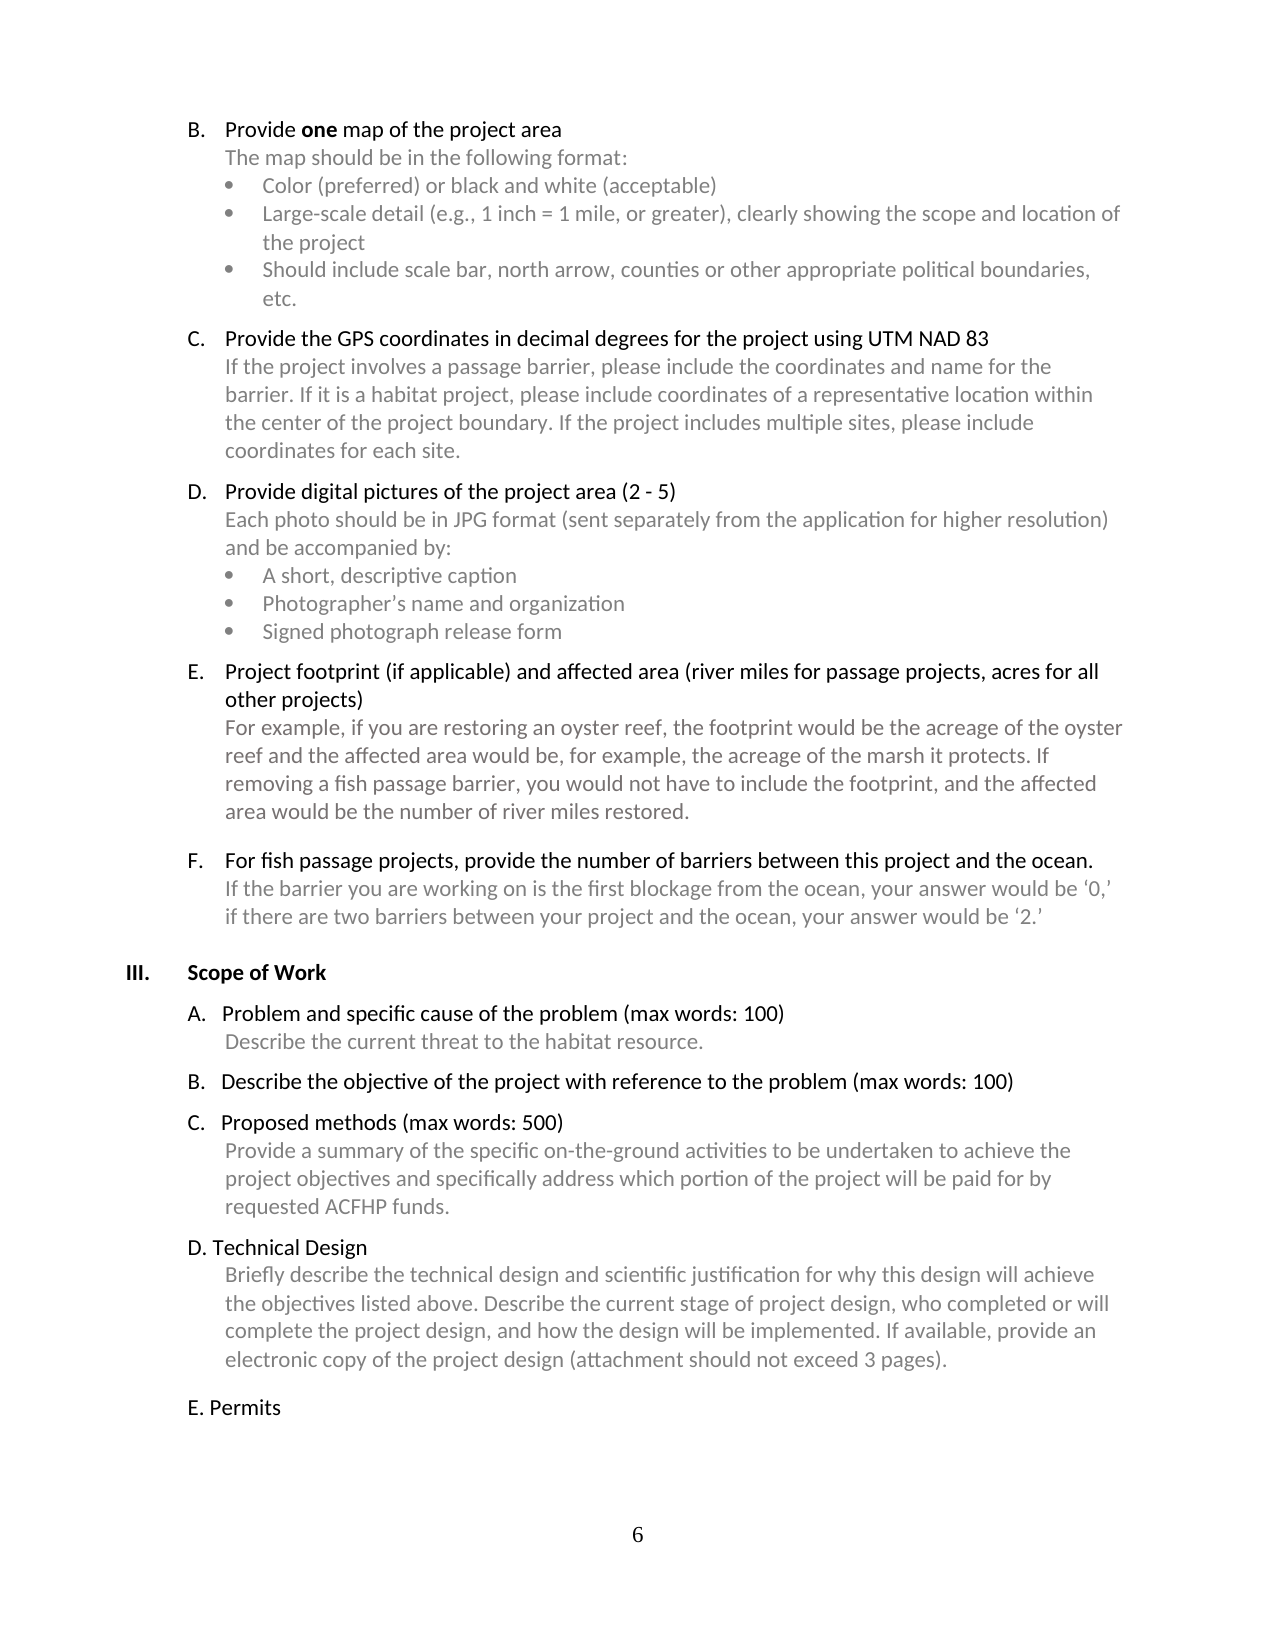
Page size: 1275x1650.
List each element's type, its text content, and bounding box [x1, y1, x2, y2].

list Color (preferred) or black and white (acceptable) [225, 172, 1125, 199]
list Should include scale bar, north arrow, counties or other appropriate political boundaries, etc. [225, 256, 1125, 312]
list Each photo should be in JPG format (sent separately from the application for higher resolution) and be accompanied by: [225, 505, 1125, 561]
list B. Describe the objective of the project with reference to the problem (max words: 100) [187, 1067, 1125, 1096]
list The map should be in the following format: [187, 143, 1125, 172]
list Scope of Work [150, 958, 1125, 986]
list Project footprint (if applicable) and affected area (river miles for passage projects, acres for all other projects) [187, 657, 1125, 713]
list Provide the GPS coordinates in decimal degrees for the project using UTM NAD 83 [187, 324, 1125, 352]
list Large-scale detail (e.g., 1 inch = 1 mile, or greater), clearly showing the scope and location of the project [225, 199, 1125, 256]
list Describe the current threat to the habitat resource. [131, 1027, 1125, 1055]
list Photographer’s name and organization [225, 589, 1125, 617]
text C. Proposed methods (max words: 500) [187, 1108, 1125, 1136]
list For example, if you are restoring an oyster reef, the footprint would be the acreage of the oyster reef and the affected area would be, for example, the acreage of the marsh it protects. If removing a fish passage barrier, you would not have to include the footprint, and the affected area would be the number of river miles restored. [225, 713, 1125, 826]
text E. Permits [187, 1393, 1125, 1422]
list Briefly describe the technical design and scientific justification for why this design will achieve the objectives listed above. Describe the current stage of project design, who completed or will complete the project design, and how the design will be implemented. If available, provide an electronic copy of the project design (attachment should not exceed 3 pages). [225, 1261, 1125, 1373]
list A short, descriptive caption [225, 561, 1125, 589]
text D. Technical Design [187, 1233, 1125, 1261]
text A. Problem and specific cause of the problem (max words: 100) [187, 999, 1125, 1027]
list For fish passage projects, provide the number of barriers between this project and the ocean. [187, 846, 1125, 874]
list Signed photograph release form [225, 617, 1125, 645]
list If the barrier you are working on is the first blockage from the ocean, your answer would be ‘0,’ if there are two barriers between your project and the ocean, your answer would be ‘2.’ [225, 874, 1125, 930]
list Provide a summary of the specific on-the-ground activities to be undertaken to achieve the project objectives and specifically address which portion of the project will be paid for by requested ACFHP funds. [225, 1136, 1125, 1220]
list Provide digital pictures of the project area (2 - 5) [187, 477, 1125, 505]
list Provide one map of the project area [187, 116, 1125, 143]
list If the project involves a passage barrier, please include the coordinates and name for the barrier. If it is a habitat project, please include coordinates of a representative location within the center of the project boundary. If the project includes multiple sites, please include coordinates for each site. [225, 352, 1125, 464]
